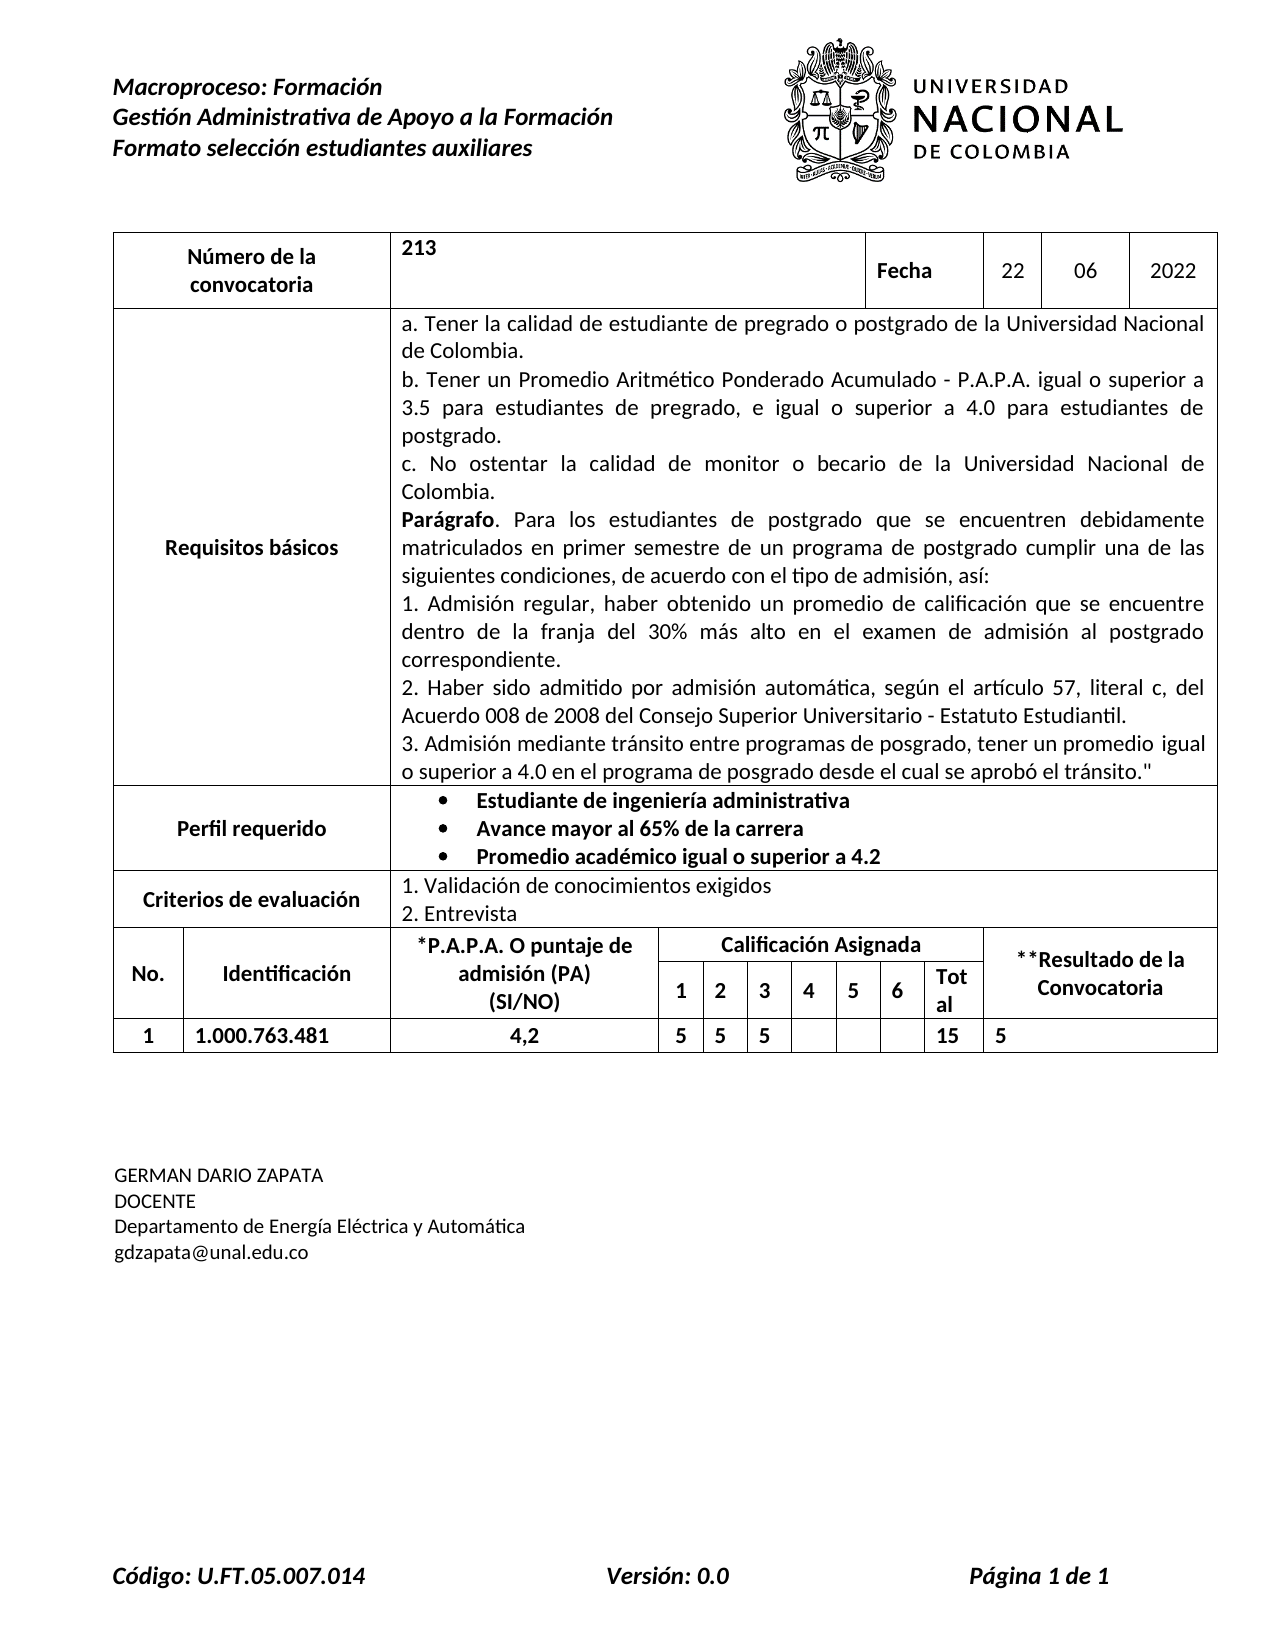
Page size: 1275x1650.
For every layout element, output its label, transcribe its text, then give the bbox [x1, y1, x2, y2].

table_cell Calificación Asignada [659, 928, 983, 961]
table_cell 4 [792, 962, 836, 1018]
table_header Número de la convocatoria [114, 233, 390, 308]
table_header 22 [984, 233, 1041, 308]
table_cell Identificación [184, 928, 390, 1018]
table_cell Criterios de evaluación [114, 871, 390, 927]
table_cell 5 [659, 1019, 703, 1052]
table_header 213 [391, 233, 865, 308]
table_cell 3 [748, 962, 791, 1018]
picture [748, 2, 1158, 218]
table_header 06 [1042, 233, 1129, 308]
table_cell Requisitos básicos [114, 309, 390, 785]
table_cell [792, 1019, 836, 1052]
table_cell [837, 1019, 880, 1052]
table_cell 2 [704, 962, 747, 1018]
table_cell 4,2 [391, 1019, 658, 1052]
table_cell 1.000.763.481 [184, 1019, 390, 1052]
table_cell **Resultado de la Convocatoria [984, 928, 1217, 1018]
table_header 2022 [1130, 233, 1217, 308]
table_cell 5 [748, 1019, 791, 1052]
table_header Fecha [866, 233, 983, 308]
table_cell 1. Validación de conocimientos exigidos 2. Entrevista [391, 871, 1217, 927]
table_cell [881, 1019, 924, 1052]
table_cell 5 [837, 962, 880, 1018]
table_cell 1 [114, 1019, 183, 1052]
table_cell 6 [881, 962, 924, 1018]
table_cell a. Tener la calidad de estudiante de pregrado o postgrado de la Universidad Nacional de Colombia. b. Tener un Promedio Aritmético Ponderado Acumulado - P.A.P.A. igual o superior a 3.5 para estudiantes de pregrado, e igual o superior a 4.0 para estudiantes de postgrado. c. No ostentar la calidad de monitor o becario de la Universidad Nacional de Colombia. Parágrafo. Para los estudiantes de postgrado que se encuentren debidamente matriculados en primer semestre de un programa de postgrado cumplir una de las siguientes condiciones, de acuerdo con el tipo de admisión, así: 1. Admisión regular, haber obtenido un promedio de calificación que se encuentre dentro de la franja del 30% más alto en el examen de admisión al postgrado correspondiente. 2. Haber sido admitido por admisión automática, según el artículo 57, literal c, del Acuerdo 008 de 2008 del Consejo Superior Universitario - Estatuto Estudiantil. 3. Admisión mediante tránsito entre programas de posgrado, tener un promedio igual o superior a 4.0 en el programa de posgrado desde el cual se aprobó el tránsito." [391, 309, 1217, 785]
table_cell Estudiante de ingeniería administrativa Avance mayor al 65% de la carrera Promedio académico igual o superior a 4.2 [391, 786, 1217, 870]
table_cell Total [925, 962, 983, 1018]
table_cell 5 [704, 1019, 747, 1052]
table_cell *P.A.P.A. O puntaje de admisión (PA) (SI/NO) [391, 928, 658, 1018]
table_cell 5 [984, 1019, 1217, 1052]
table_cell Perfil requerido [114, 786, 390, 870]
table_cell 15 [925, 1019, 983, 1052]
table_cell 1 [659, 962, 703, 1018]
table_cell No. [114, 928, 183, 1018]
